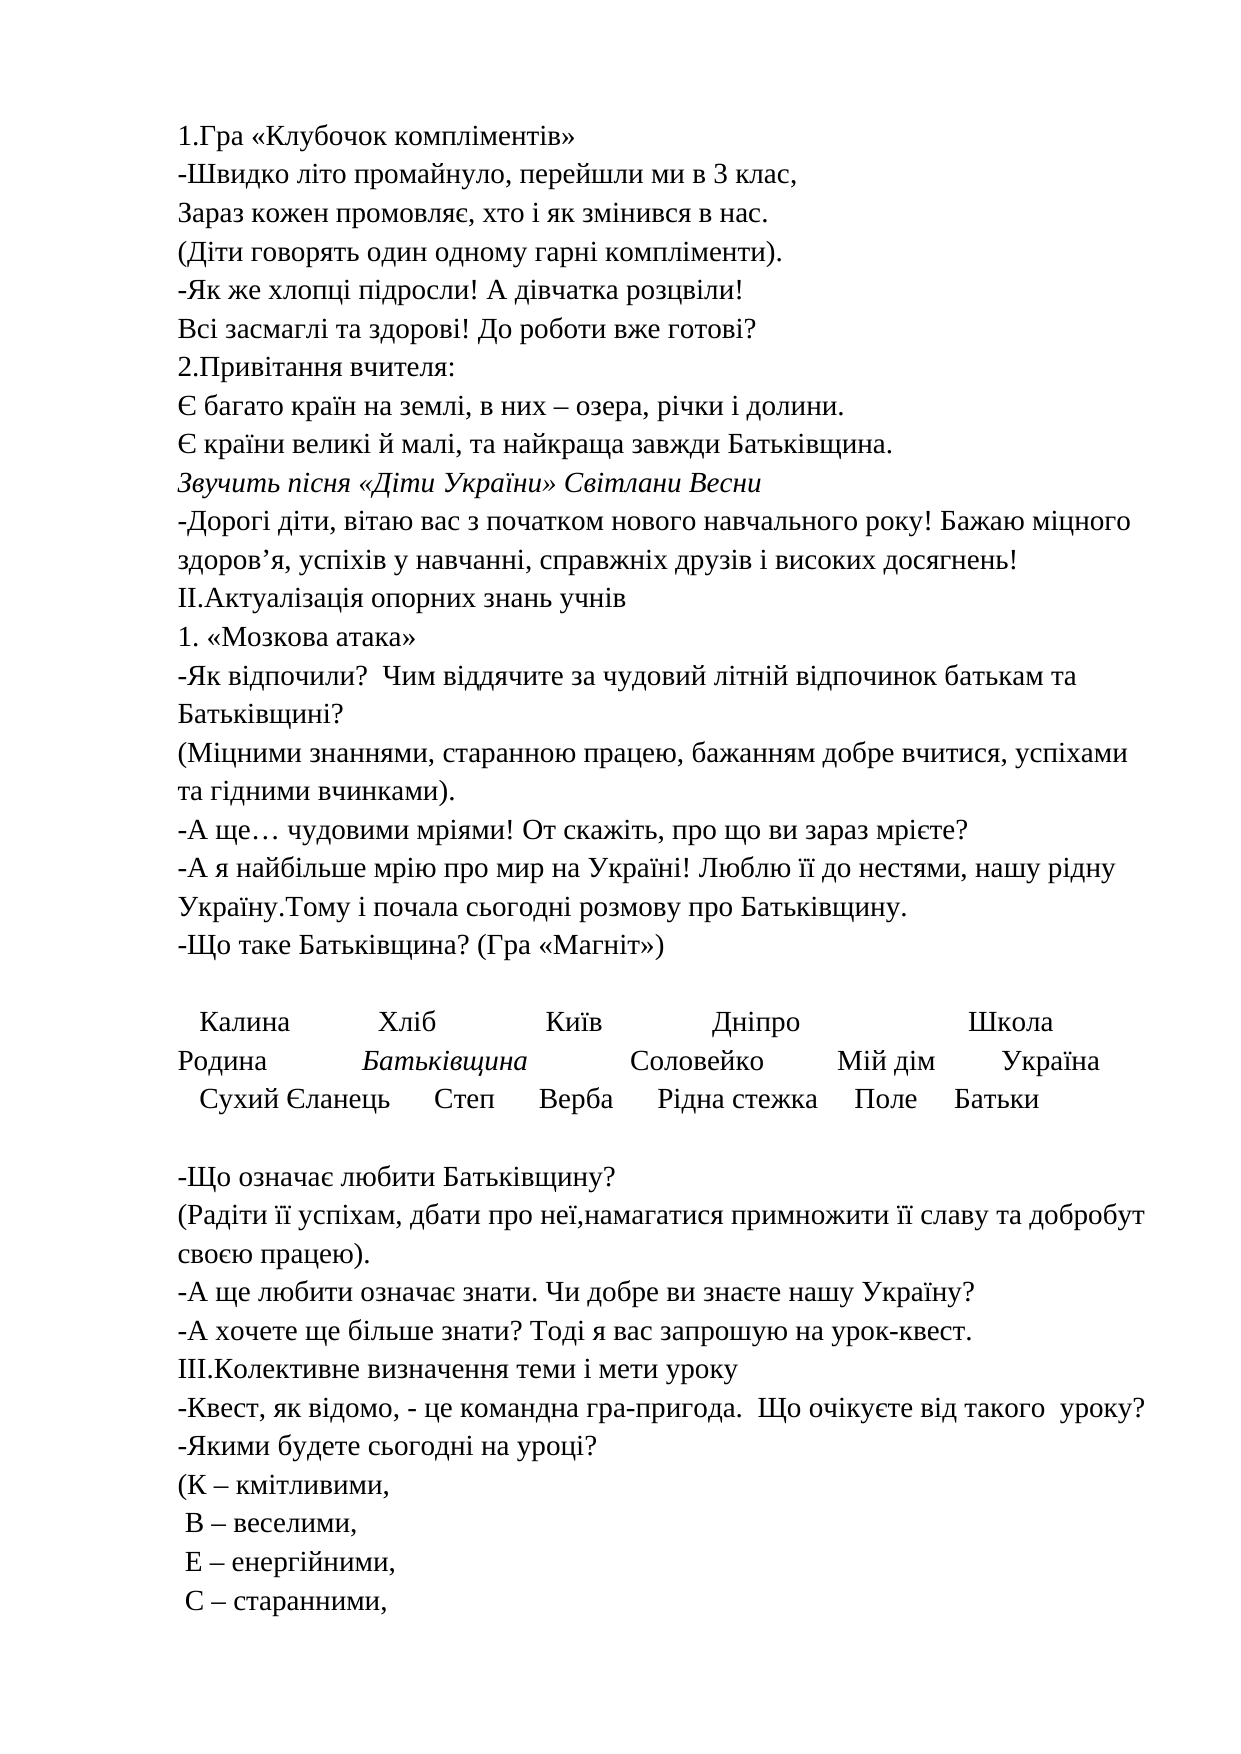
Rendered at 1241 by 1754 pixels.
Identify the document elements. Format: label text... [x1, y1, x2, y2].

text -Швидко літо промайнуло, перейшли ми в 3 клас, [177, 157, 1152, 190]
text (Радіти її успіхам, дбати про неї,намагатися примножити її славу та добробут своєю працею). [177, 1197, 1152, 1269]
text Є країни великі й малі, та найкраща завжди Батьківщина. [177, 426, 1152, 460]
text (К – кмітливими, [177, 1467, 1152, 1501]
text -А хочете ще більше знати? Тоді я вас запрошую на урок-квест. [177, 1313, 1152, 1346]
text Калина Хліб Київ Дніпро Школа [177, 1004, 1152, 1038]
text Звучить пісня «Діти України» Світлани Весни [177, 465, 1152, 498]
text -Якими будете сьогодні на уроці? [177, 1428, 1152, 1462]
text Родина Батьківщина Соловейко Мій дім Україна [177, 1043, 1152, 1077]
text II.Актуалізація опорних знань учнів [177, 581, 1152, 614]
text -Що означає любити Батьківщину? [177, 1159, 1152, 1192]
text -Квест, як відомо, - це командна гра-пригода. Що очікуєте від такого уроку? [177, 1390, 1152, 1423]
text -Як відпочили? Чим віддячите за чудовий літній відпочинок батькам та Батьківщині? [177, 658, 1152, 730]
text 2.Привітання вчителя: [177, 349, 1152, 383]
text -А ще любити означає знати. Чи добре ви знаєте нашу Україну? [177, 1274, 1152, 1308]
text -Що таке Батьківщина? (Гра «Магніт») [177, 927, 1152, 961]
text (Міцними знаннями, старанною працею, бажанням добре вчитися, успіхами та гідними вчинками). [177, 735, 1152, 807]
text -Дорогі діти, вітаю вас з початком нового навчального року! Бажаю міцного здоров’я, успіхів у навчанні, справжніх друзів і високих досягнень! [177, 503, 1152, 576]
text В – веселими, [177, 1506, 1152, 1539]
text С – старанними, [177, 1583, 1152, 1616]
text Сухий Єланець Степ Верба Рідна стежка Поле Батьки [177, 1082, 1152, 1115]
text (Діти говорять один одному гарні компліменти). [177, 234, 1152, 267]
text 1.Гра «Клубочок компліментів» [177, 118, 1152, 152]
text Є багато країн на землі, в них – озера, річки і долини. [177, 388, 1152, 421]
text Всі засмаглі та здорові! До роботи вже готові? [177, 311, 1152, 344]
text -А ще… чудовими мріями! От скажіть, про що ви зараз мрієте? [177, 812, 1152, 845]
text -Як же хлопці підросли! А дівчатка розцвіли! [177, 272, 1152, 306]
text Зараз кожен промовляє, хто і як змінився в нас. [177, 195, 1152, 229]
text -А я найбільше мрію про мир на Україні! Люблю її до нестями, нашу рідну Україну.Тому і почала сьогодні розмову про Батьківщину. [177, 850, 1152, 922]
text Е – енергійними, [177, 1544, 1152, 1578]
text 1. «Мозкова атака» [177, 619, 1152, 653]
text III.Колективне визначення теми і мети уроку [177, 1351, 1152, 1385]
